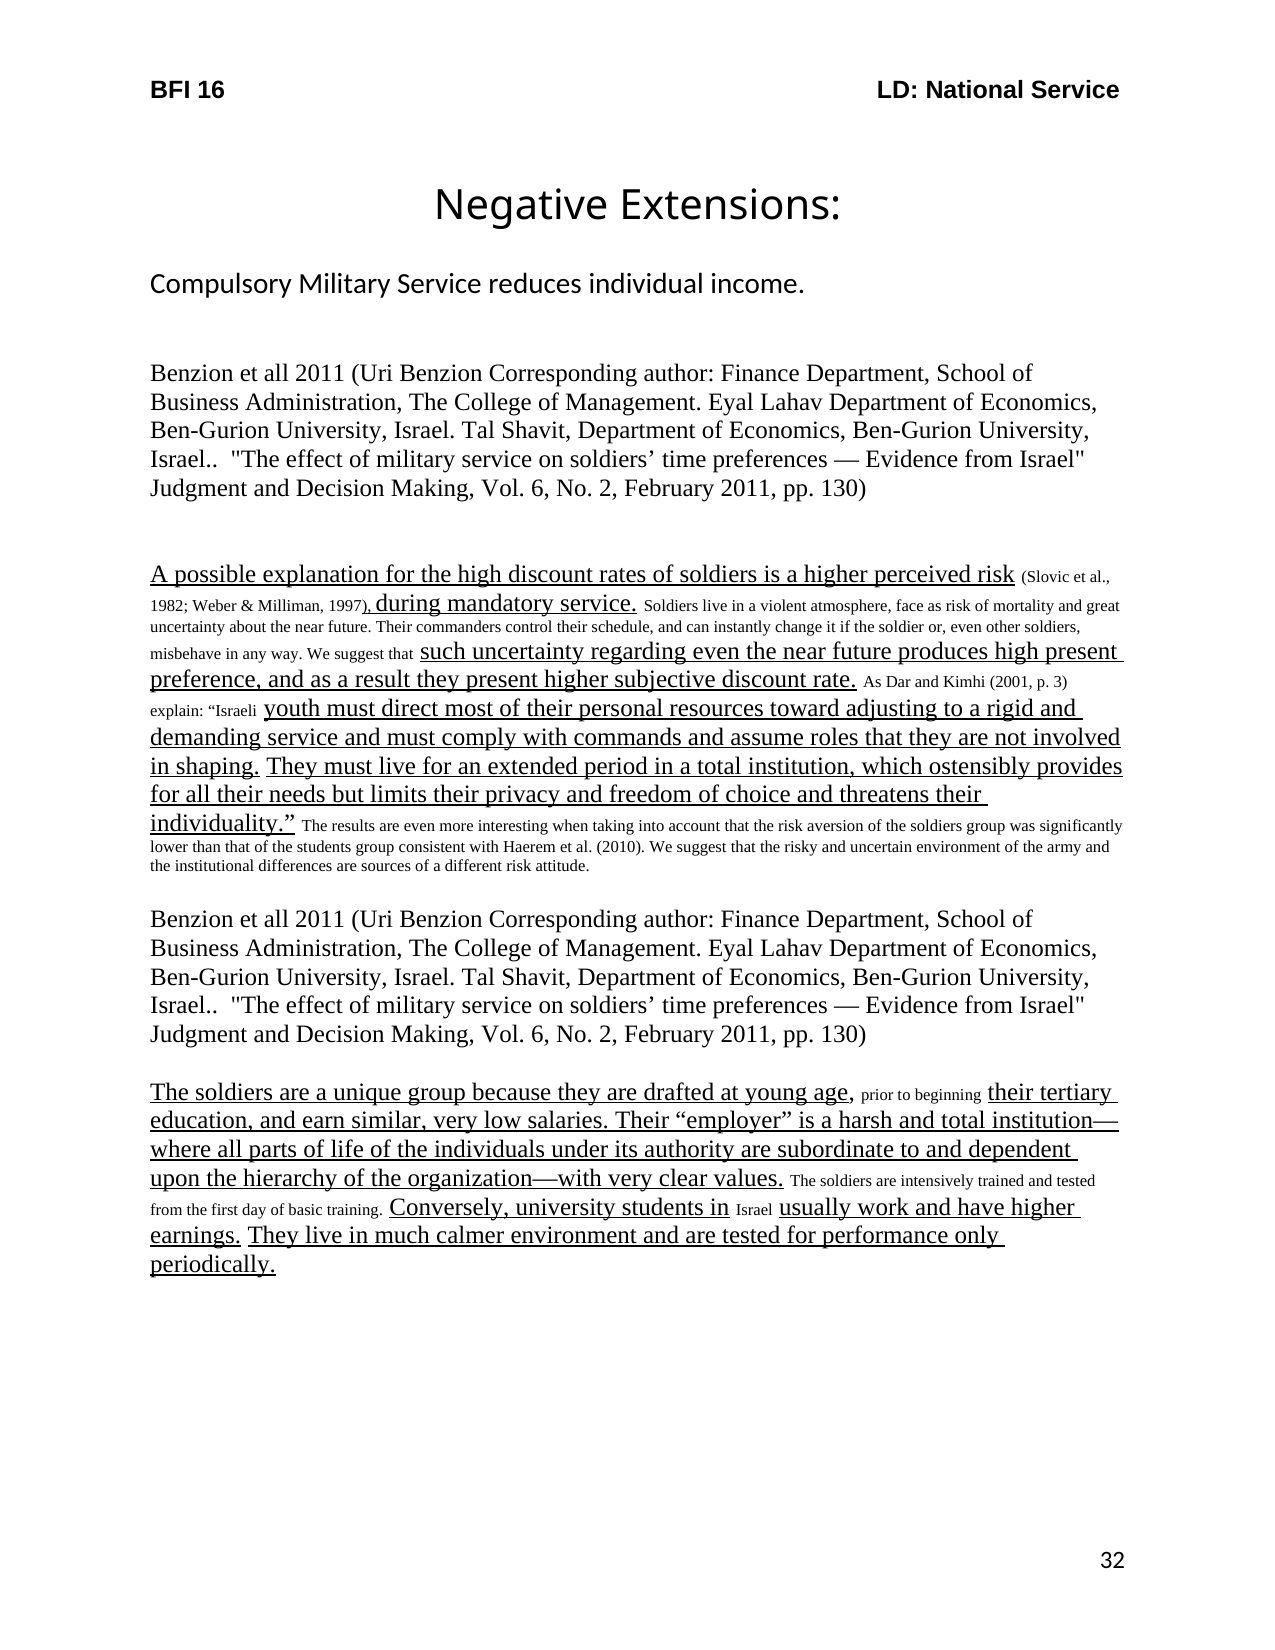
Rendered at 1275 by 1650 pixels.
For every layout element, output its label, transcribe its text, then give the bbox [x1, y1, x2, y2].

text The soldiers are a unique group because they are drafted at young age, prior to beginning their tertiary education, and earn similar, very low salaries. Their “employer” is a harsh and total institution—where all parts of life of the individuals under its authority are subordinate to and dependent upon the hierarchy of the organization—with very clear values. The soldiers are intensively trained and tested from the first day of basic training. Conversely, university students in Israel usually work and have higher earnings. They live in much calmer environment and are tested for performance only periodically. [150, 1077, 1125, 1278]
text A possible explanation for the high discount rates of soldiers is a higher perceived risk (Slovic et al., 1982; Weber & Milliman, 1997), during mandatory service. Soldiers live in a violent atmosphere, face as risk of mortality and great uncertainty about the near future. Their commanders control their schedule, and can instantly change it if the soldier or, even other soldiers, misbehave in any way. We suggest that such uncertainty regarding even the near future produces high present preference, and as a result they present higher subjective discount rate. As Dar and Kimhi (2001, p. 3) explain: “Israeli youth must direct most of their personal resources toward adjusting to a rigid and demanding service and must comply with commands and assume roles that they are not involved in shaping. They must live for an extended period in a total institution, which ostensibly provides for all their needs but limits their privacy and freedom of choice and threatens their individuality.” The results are even more interesting when taking into account that the risk aversion of the soldiers group was significantly lower than that of the students group consistent with Haerem et al. (2010). We suggest that the risky and uncertain environment of the army and the institutional differences are sources of a different risk attitude. [150, 559, 1125, 875]
text Benzion et all 2011 (Uri Benzion Corresponding author: Finance Department, School of Business Administration, The College of Management. Eyal Lahav Department of Economics, Ben-Gurion University, Israel. Tal Shavit, Department of Economics, Ben-Gurion University, Israel.. "The effect of military service on soldiers’ time preferences — Evidence from Israel" Judgment and Decision Making, Vol. 6, No. 2, February 2011, pp. 130) [150, 904, 1125, 1048]
text Benzion et all 2011 (Uri Benzion Corresponding author: Finance Department, School of Business Administration, The College of Management. Eyal Lahav Department of Economics, Ben-Gurion University, Israel. Tal Shavit, Department of Economics, Ben-Gurion University, Israel.. "The effect of military service on soldiers’ time preferences — Evidence from Israel" Judgment and Decision Making, Vol. 6, No. 2, February 2011, pp. 130) [150, 358, 1125, 502]
subtitle Compulsory Military Service reduces individual income. [150, 265, 1125, 300]
subtitle Negative Extensions: [150, 175, 1125, 232]
